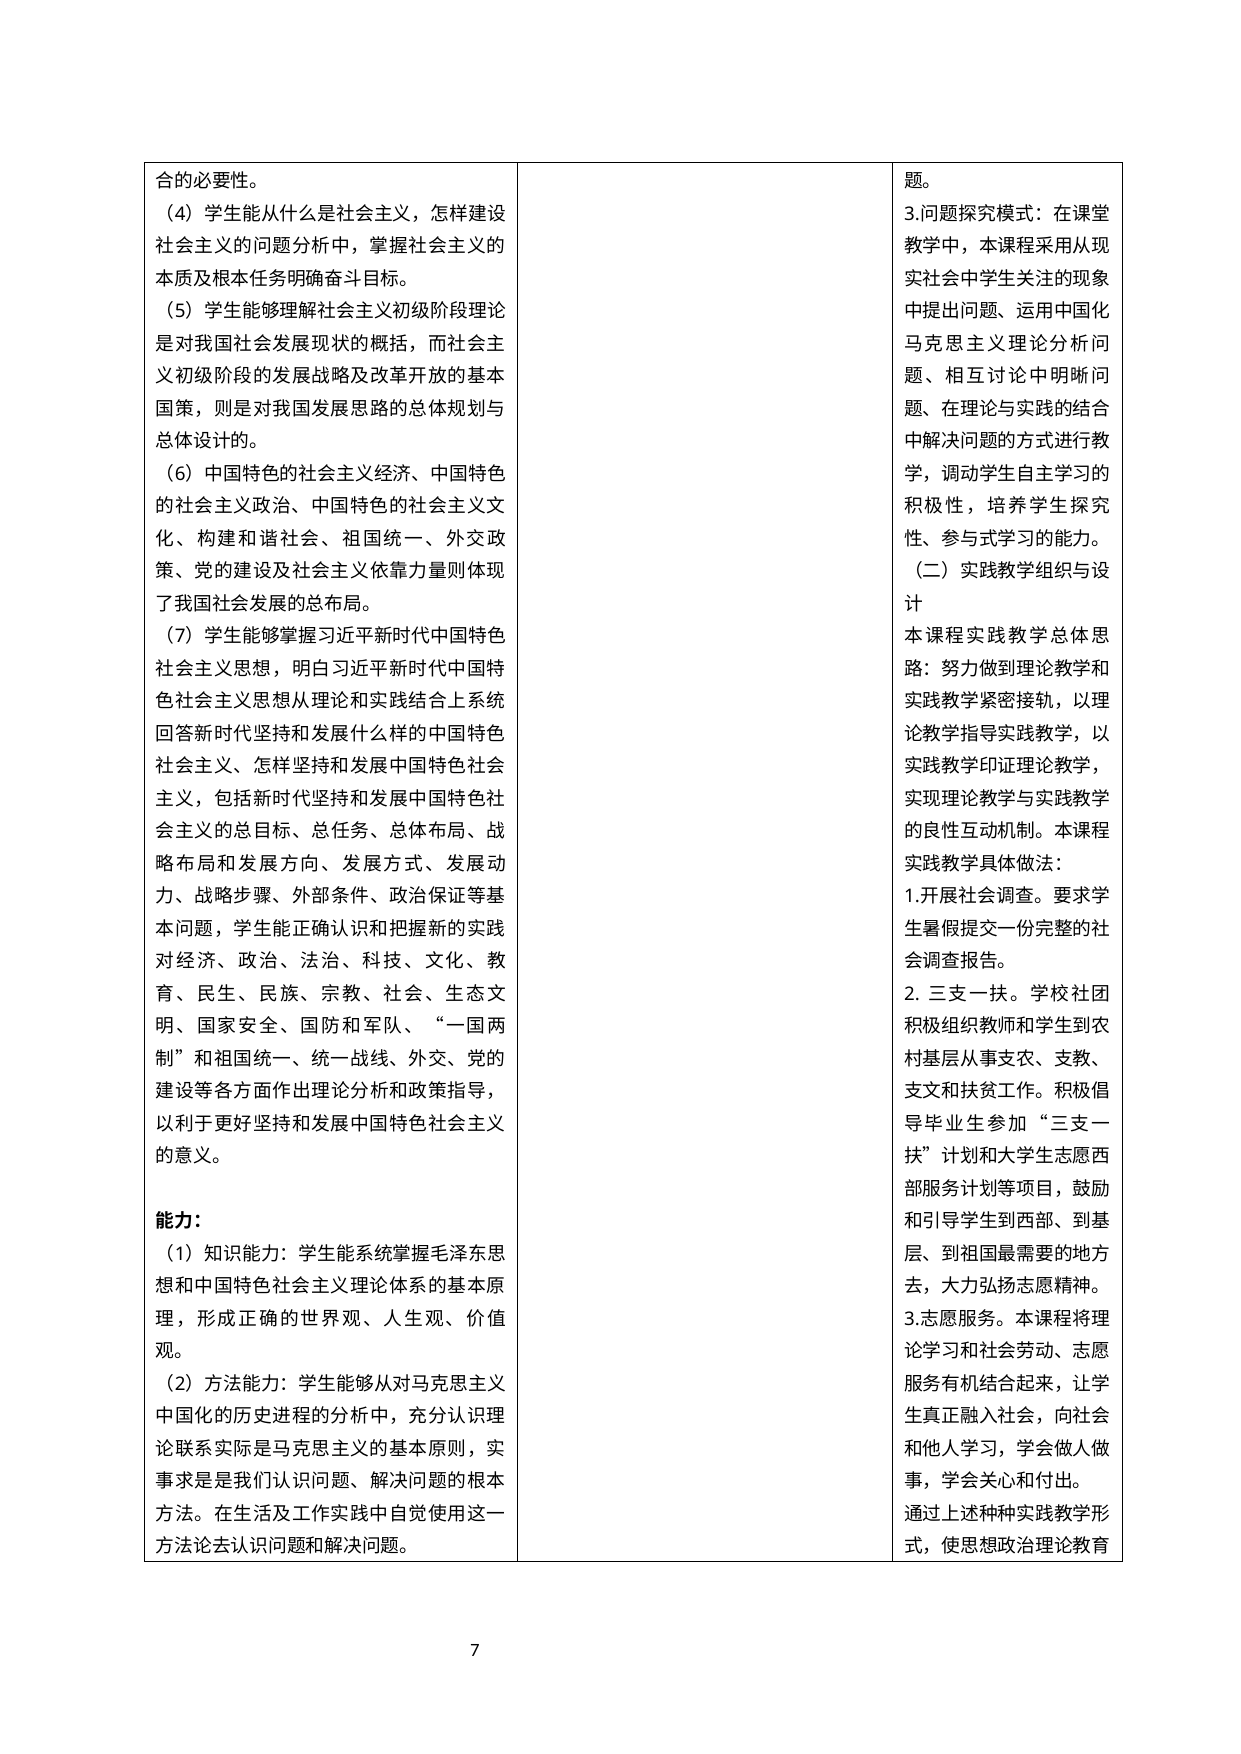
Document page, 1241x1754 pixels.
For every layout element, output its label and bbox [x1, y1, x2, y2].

table_cell [518, 163, 892, 1561]
table_cell [893, 163, 1122, 1561]
table_cell [145, 163, 517, 1561]
